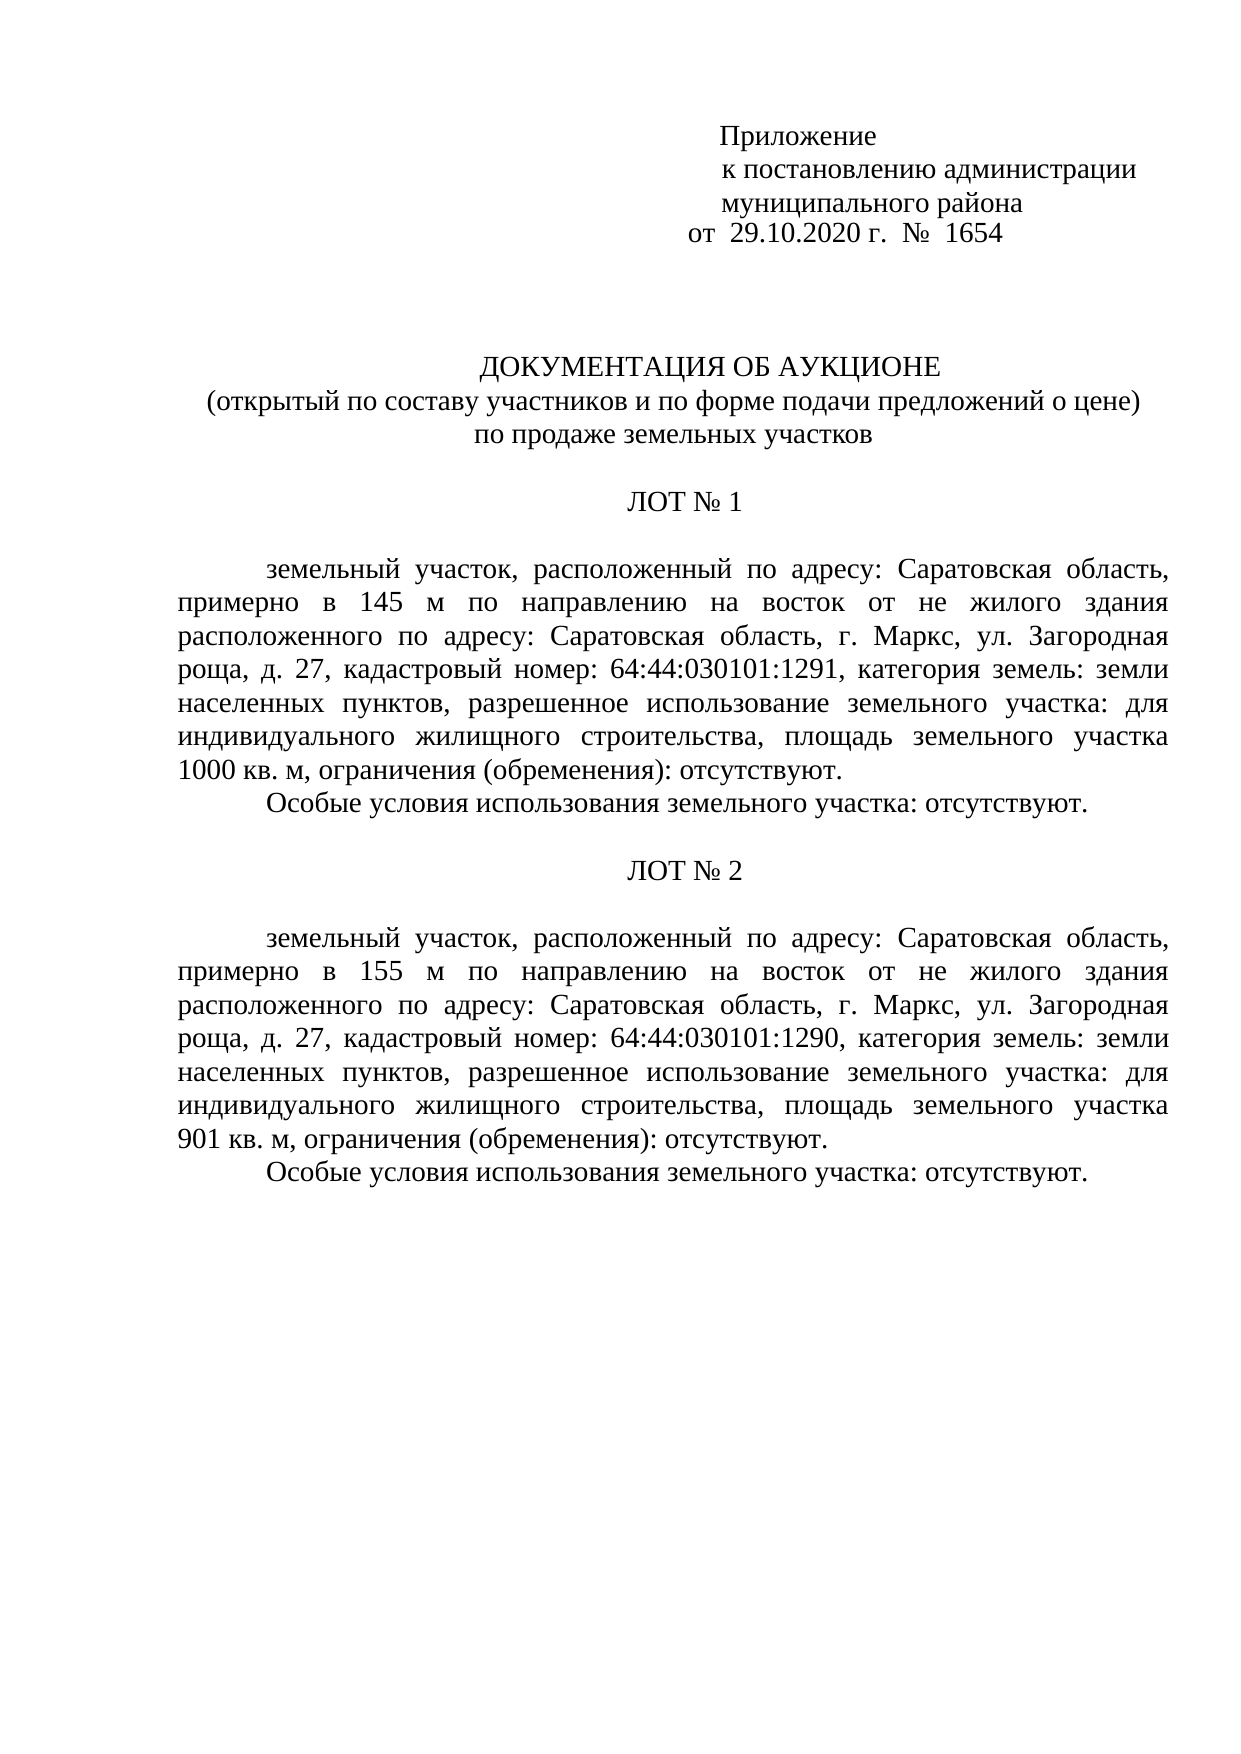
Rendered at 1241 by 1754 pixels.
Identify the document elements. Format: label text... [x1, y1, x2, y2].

text земельный участок, расположенный по адресу: Саратовская область, примерно в 145 м по направлению на восток от не жилого здания расположенного по адресу: Саратовская область, г. Маркс, ул. Загородная роща, д. 27, кадастровый номер: 64:44:030101:1291, категория земель: земли населенных пунктов, разрешенное использование земельного участка: для индивидуального жилищного строительства, площадь земельного участка 1000 кв. м, ограничения (обременения): отсутствуют. [177, 551, 1169, 786]
text к постановлению администрации муниципального района [721, 152, 1169, 219]
text (открытый по составу участников и по форме подачи предложений о цене) [177, 383, 1169, 417]
text Особые условия использования земельного участка: отсутствуют. [177, 1154, 1169, 1188]
text ДОКУМЕНТАЦИЯ ОБ АУКЦИОНЕ [177, 349, 1169, 383]
text ЛОТ № 2 [531, 853, 1169, 886]
text от 29.10.2020 г. № 1654 [177, 219, 1169, 249]
text земельный участок, расположенный по адресу: Саратовская область, примерно в 155 м по направлению на восток от не жилого здания расположенного по адресу: Саратовская область, г. Маркс, ул. Загородная роща, д. 27, кадастровый номер: 64:44:030101:1290, категория земель: земли населенных пунктов, разрешенное использование земельного участка: для индивидуального жилищного строительства, площадь земельного участка 901 кв. м, ограничения (обременения): отсутствуют. [177, 920, 1169, 1154]
text Особые условия использования земельного участка: отсутствуют. [177, 786, 1169, 819]
text Т Приложение [693, 118, 1169, 152]
text ЛОТ № 1 [531, 484, 1169, 517]
subtitle по продаже земельных участков [177, 417, 1169, 450]
